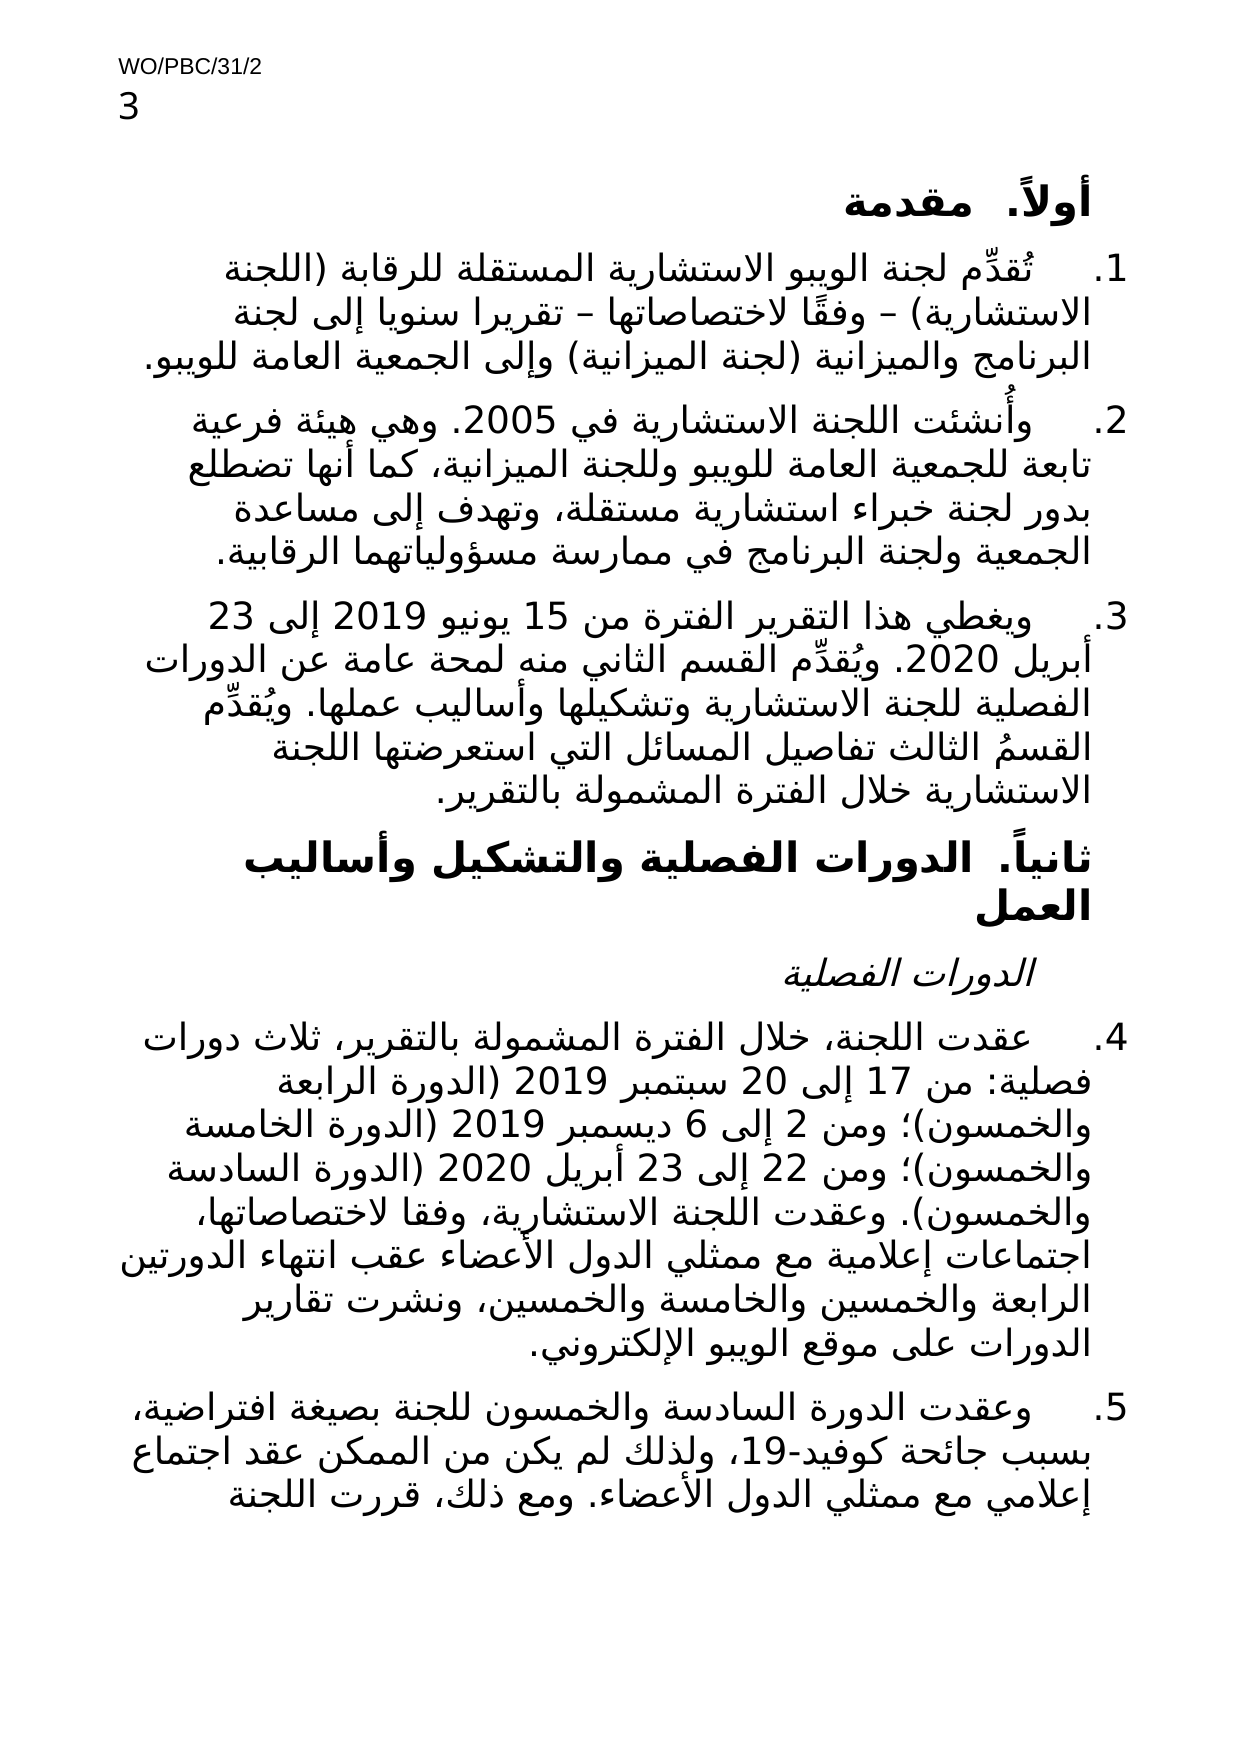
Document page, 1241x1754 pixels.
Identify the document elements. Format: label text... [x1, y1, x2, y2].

subtitle ثانياً. الدورات الفصلية والتشكيل وأساليب العمل [118, 833, 1092, 930]
subtitle الدورات الفصلية [118, 951, 1033, 995]
subtitle أولاً. مقدمة [118, 178, 1092, 226]
list وأُنشئت اللجنة الاستشارية في 2005. وهي هيئة فرعية تابعة للجمعية العامة للويبو وللجنة الميزانية، كما أنها تضطلع بدور لجنة خبراء استشارية مستقلة، وتهدف إلى مساعدة الجمعية ولجنة البرنامج في ممارسة مسؤولياتهما الرقابية. [118, 399, 1092, 573]
list عقدت اللجنة، خلال الفترة المشمولة بالتقرير، ثلاث دورات فصلية: من 17 إلى 20 سبتمبر 2019 (الدورة الرابعة والخمسون)؛ ومن 2 إلى 6 ديسمبر 2019 (الدورة الخامسة والخمسون)؛ ومن 22 إلى 23 أبريل 2020 (الدورة السادسة والخمسون). وعقدت اللجنة الاستشارية، وفقا لاختصاصاتها، اجتماعات إعلامية مع ممثلي الدول الأعضاء عقب انتهاء الدورتين الرابعة والخمسين والخامسة والخمسين، ونشرت تقارير الدورات على موقع الويبو الإلكتروني. [118, 1016, 1092, 1365]
list تُقدِّم لجنة الويبو الاستشارية المستقلة للرقابة (اللجنة الاستشارية) – وفقًا لاختصاصاتها – تقريرا سنويا إلى لجنة البرنامج والميزانية (لجنة الميزانية) وإلى الجمعية العامة للويبو. [118, 247, 1092, 378]
list ويغطي هذا التقرير الفترة من 15 يونيو 2019 إلى 23 أبريل 2020. ويُقدِّم القسم الثاني منه لمحة عامة عن الدورات الفصلية للجنة الاستشارية وتشكيلها وأساليب عملها. ويُقدِّم القسمُ الثالث تفاصيل المسائل التي استعرضتها اللجنة الاستشارية خلال الفترة المشمولة بالتقرير. [118, 594, 1092, 812]
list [118, 1386, 1092, 1517]
